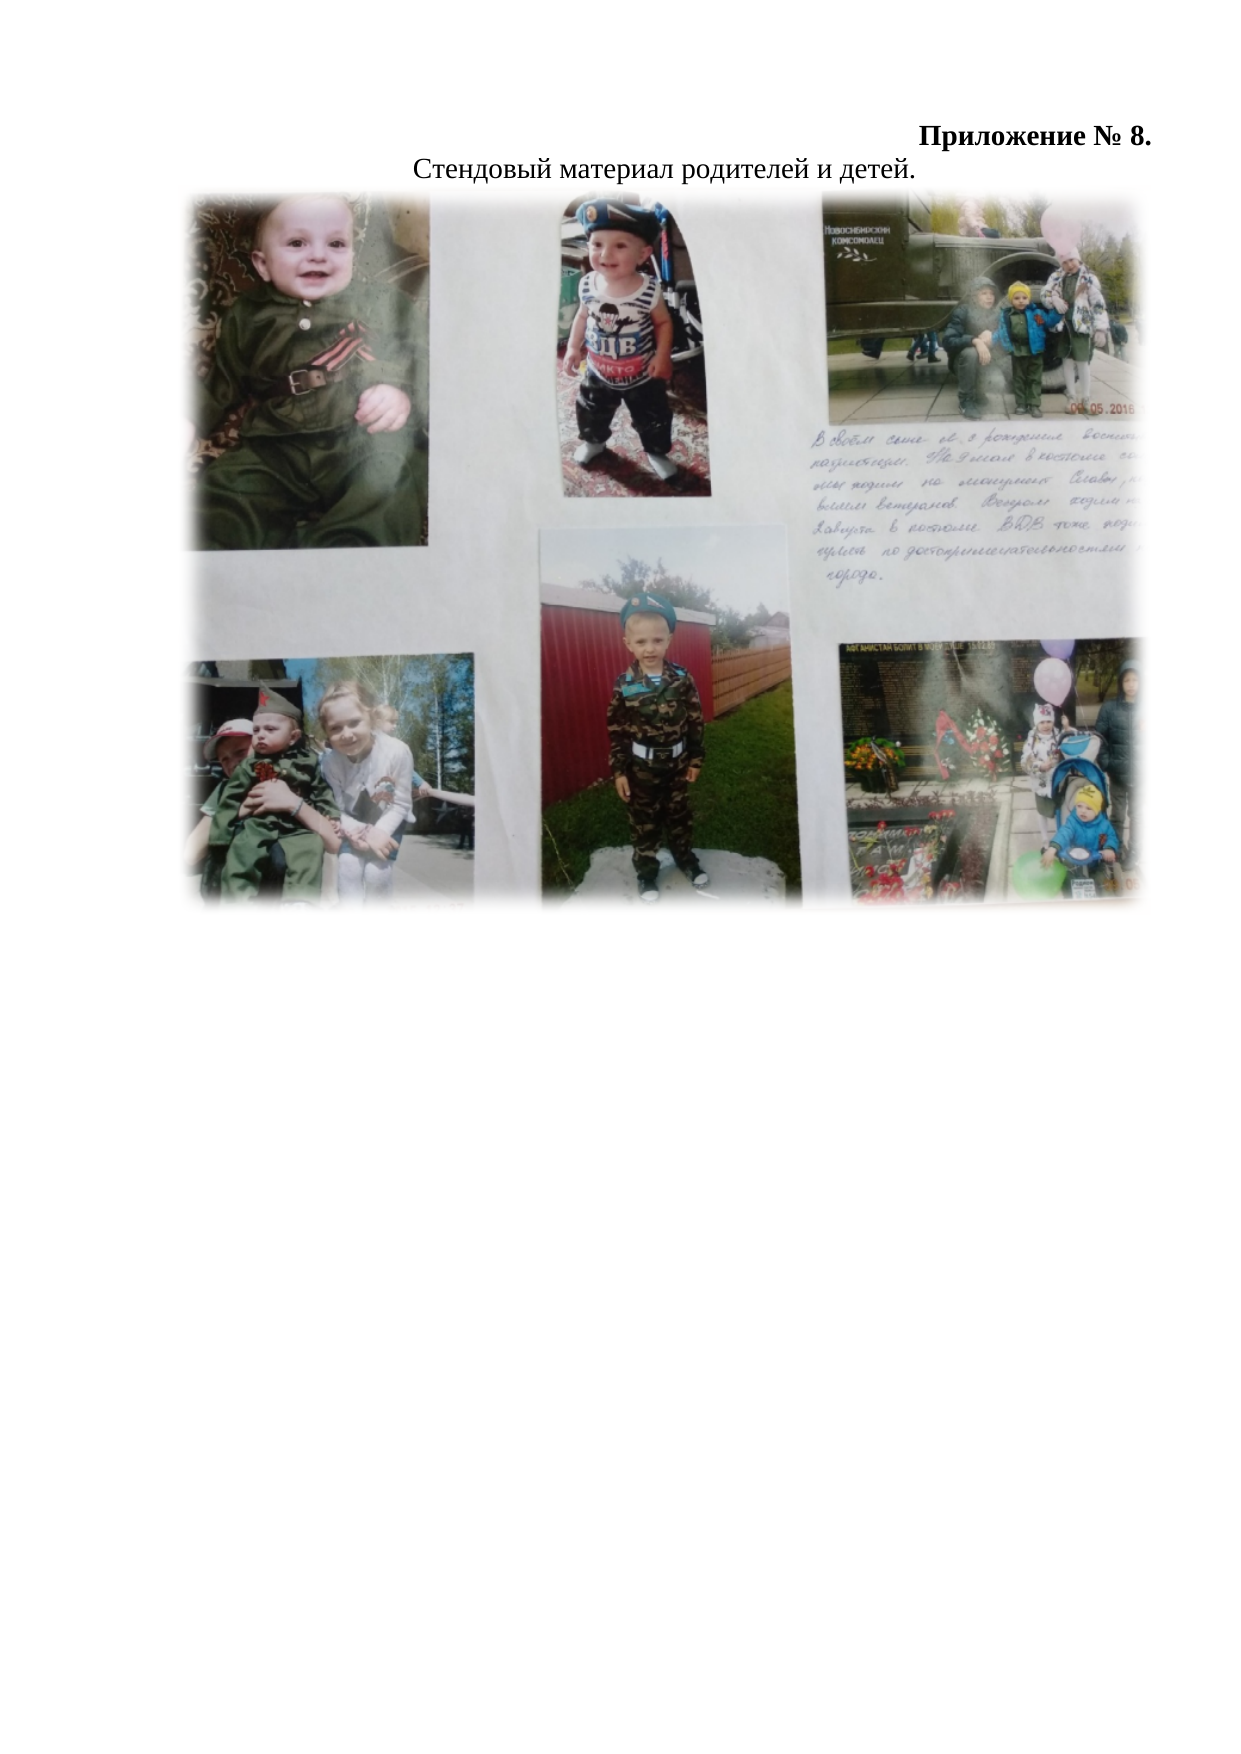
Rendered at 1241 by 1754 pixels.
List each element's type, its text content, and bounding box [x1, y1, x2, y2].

picture [207, 214, 1122, 886]
text Приложение № 8. [177, 118, 1152, 152]
text Стендовый материал родителей и детей. [177, 152, 1152, 185]
